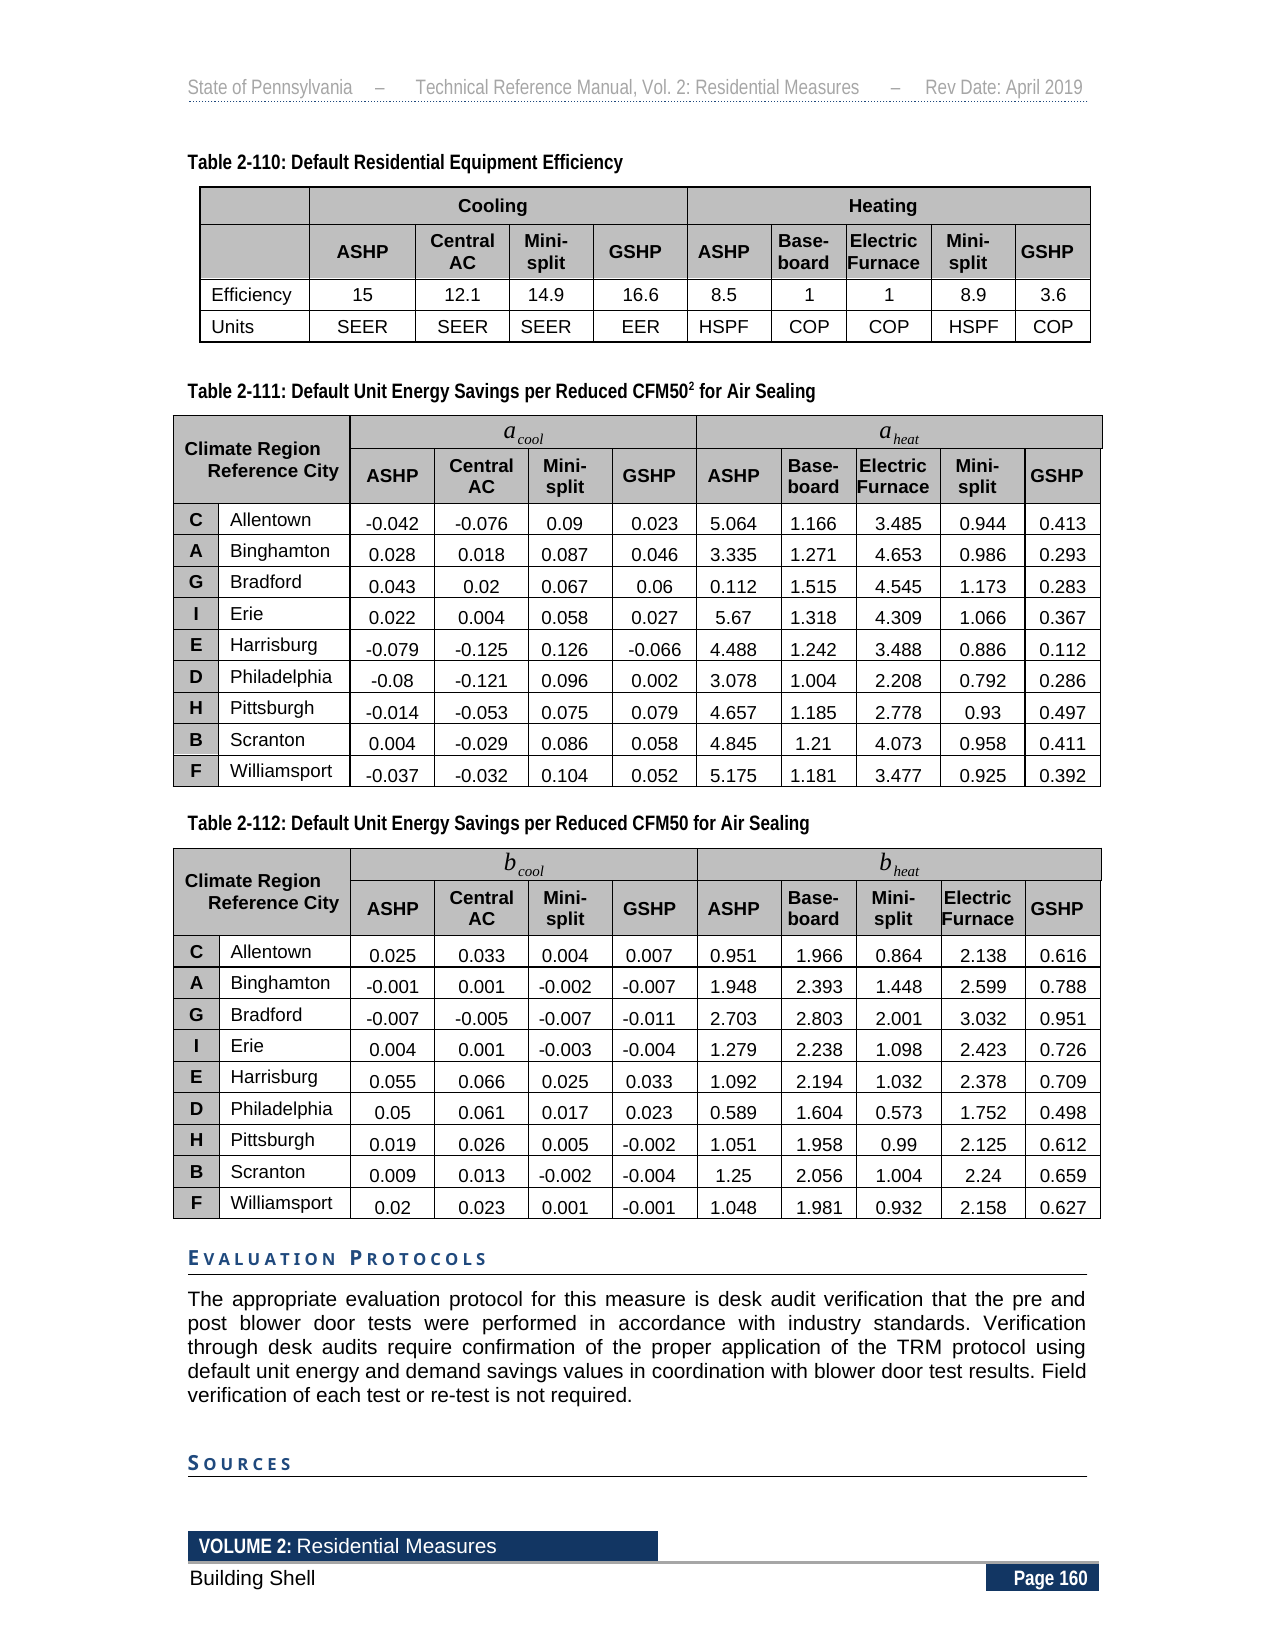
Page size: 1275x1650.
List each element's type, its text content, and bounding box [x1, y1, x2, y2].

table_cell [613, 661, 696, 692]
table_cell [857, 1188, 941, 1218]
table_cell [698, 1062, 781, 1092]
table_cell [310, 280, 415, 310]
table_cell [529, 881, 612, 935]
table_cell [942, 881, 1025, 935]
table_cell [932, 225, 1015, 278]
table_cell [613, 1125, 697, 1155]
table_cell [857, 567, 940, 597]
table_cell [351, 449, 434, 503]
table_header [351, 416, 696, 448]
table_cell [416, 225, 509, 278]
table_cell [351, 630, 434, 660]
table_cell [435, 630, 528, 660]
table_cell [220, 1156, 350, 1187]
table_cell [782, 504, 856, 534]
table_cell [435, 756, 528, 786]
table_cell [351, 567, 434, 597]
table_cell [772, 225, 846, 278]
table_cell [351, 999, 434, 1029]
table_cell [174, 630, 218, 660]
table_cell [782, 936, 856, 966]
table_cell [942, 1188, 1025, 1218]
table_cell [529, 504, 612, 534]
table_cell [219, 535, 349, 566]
text Sources [187, 1448, 1087, 1477]
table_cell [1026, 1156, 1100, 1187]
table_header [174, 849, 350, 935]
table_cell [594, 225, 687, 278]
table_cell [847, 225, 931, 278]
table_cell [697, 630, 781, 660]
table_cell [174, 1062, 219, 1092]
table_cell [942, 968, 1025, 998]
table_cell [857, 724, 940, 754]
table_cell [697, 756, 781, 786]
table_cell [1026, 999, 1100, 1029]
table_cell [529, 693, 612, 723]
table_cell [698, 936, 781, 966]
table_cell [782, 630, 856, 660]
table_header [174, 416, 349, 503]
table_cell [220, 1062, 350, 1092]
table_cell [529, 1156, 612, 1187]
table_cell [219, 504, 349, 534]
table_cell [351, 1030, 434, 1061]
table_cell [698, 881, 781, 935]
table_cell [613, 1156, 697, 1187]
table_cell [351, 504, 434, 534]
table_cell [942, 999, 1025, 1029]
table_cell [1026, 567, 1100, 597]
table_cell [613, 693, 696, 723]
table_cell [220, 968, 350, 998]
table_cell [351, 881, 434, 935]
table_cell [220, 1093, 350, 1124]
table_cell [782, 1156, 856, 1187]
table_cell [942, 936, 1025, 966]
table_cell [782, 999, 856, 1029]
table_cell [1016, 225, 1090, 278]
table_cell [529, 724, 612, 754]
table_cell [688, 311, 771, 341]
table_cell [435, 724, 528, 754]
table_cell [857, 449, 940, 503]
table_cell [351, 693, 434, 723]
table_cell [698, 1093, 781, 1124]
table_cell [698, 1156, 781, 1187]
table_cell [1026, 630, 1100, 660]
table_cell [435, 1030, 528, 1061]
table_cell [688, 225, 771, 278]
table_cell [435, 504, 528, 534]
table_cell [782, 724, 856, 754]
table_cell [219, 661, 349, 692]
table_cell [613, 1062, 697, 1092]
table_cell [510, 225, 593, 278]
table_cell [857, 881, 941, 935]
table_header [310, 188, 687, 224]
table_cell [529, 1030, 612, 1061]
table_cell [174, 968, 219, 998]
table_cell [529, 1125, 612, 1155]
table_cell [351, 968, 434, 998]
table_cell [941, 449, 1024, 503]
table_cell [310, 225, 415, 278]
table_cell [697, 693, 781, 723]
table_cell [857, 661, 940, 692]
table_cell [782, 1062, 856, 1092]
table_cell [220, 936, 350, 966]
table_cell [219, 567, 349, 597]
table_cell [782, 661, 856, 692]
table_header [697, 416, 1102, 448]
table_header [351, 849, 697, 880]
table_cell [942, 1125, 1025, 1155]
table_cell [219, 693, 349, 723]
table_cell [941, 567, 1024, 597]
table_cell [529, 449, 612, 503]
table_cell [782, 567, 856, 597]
text Table 2-110: Default Residential Equipment Efficiency [187, 150, 1087, 174]
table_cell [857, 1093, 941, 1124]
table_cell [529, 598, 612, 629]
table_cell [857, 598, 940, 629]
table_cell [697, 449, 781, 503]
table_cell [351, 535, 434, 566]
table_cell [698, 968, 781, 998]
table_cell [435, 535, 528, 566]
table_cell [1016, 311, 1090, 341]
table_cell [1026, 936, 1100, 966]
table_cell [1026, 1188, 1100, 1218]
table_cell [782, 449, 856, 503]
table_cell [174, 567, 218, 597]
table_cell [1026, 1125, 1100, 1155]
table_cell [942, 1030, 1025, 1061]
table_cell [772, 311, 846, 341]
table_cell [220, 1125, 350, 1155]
text Table 2-112: Default Unit Energy Savings per Reduced CFM50 for Air Sealing [187, 811, 1087, 835]
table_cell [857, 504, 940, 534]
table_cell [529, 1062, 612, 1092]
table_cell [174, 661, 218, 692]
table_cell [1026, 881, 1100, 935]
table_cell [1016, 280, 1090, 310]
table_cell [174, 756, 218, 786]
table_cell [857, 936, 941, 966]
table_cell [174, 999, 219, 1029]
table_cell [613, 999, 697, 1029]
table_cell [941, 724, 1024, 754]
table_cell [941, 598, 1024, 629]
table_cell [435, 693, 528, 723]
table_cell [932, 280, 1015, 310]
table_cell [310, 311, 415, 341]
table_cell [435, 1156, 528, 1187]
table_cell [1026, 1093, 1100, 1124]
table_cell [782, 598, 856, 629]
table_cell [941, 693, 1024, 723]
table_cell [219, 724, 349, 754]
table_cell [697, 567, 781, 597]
text Table 2-111: Default Unit Energy Savings per Reduced CFM502 for Air Sealing [187, 379, 1087, 403]
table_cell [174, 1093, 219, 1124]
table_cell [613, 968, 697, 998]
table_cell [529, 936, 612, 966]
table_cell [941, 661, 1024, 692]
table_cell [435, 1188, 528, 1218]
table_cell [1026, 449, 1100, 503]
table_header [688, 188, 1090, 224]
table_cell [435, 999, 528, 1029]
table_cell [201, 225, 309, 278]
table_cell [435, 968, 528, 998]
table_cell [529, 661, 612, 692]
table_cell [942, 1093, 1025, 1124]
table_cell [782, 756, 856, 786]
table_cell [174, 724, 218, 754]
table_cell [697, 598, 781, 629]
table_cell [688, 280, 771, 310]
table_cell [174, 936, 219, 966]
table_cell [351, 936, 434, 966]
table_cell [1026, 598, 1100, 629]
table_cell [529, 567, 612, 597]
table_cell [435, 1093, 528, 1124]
text The appropriate evaluation protocol for this measure is desk audit verification that the pre and post blower door tests were performed in accordance with industry standards. Verification through desk audits require confirmation of the proper application of the TRM protocol using default unit energy and demand savings values in coordination with blower door test results. Field verification of each test or re-test is not required. [187, 1287, 1087, 1407]
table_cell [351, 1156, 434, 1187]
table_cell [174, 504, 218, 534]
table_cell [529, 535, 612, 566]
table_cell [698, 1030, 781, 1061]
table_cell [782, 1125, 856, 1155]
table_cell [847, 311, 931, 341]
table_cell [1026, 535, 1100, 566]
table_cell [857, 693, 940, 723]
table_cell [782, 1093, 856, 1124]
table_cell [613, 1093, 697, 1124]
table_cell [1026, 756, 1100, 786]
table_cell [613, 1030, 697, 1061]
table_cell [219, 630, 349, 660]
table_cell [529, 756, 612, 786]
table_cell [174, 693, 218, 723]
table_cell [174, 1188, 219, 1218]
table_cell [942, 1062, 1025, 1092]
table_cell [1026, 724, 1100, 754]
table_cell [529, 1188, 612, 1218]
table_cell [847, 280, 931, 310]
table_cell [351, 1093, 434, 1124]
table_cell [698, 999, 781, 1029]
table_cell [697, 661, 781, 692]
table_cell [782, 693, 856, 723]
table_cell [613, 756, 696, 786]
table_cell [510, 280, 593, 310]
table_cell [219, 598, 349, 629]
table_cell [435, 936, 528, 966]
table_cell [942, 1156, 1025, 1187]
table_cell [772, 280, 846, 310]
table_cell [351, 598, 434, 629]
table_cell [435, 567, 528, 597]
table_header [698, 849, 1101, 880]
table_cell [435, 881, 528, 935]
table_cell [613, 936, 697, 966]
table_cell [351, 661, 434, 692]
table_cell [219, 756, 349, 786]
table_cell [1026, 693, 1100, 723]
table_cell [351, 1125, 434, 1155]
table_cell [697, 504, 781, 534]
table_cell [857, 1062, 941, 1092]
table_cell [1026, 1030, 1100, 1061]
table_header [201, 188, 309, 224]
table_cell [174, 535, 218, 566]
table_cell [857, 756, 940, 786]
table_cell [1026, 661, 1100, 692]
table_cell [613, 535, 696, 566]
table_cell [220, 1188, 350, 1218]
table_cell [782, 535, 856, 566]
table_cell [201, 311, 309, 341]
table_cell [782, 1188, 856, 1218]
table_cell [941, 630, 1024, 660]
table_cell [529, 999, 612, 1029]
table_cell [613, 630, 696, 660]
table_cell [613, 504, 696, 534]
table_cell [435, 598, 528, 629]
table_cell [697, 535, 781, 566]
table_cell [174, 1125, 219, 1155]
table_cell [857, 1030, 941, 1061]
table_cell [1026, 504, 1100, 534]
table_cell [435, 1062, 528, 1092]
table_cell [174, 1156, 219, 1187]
text Evaluation Protocols [187, 1243, 1087, 1275]
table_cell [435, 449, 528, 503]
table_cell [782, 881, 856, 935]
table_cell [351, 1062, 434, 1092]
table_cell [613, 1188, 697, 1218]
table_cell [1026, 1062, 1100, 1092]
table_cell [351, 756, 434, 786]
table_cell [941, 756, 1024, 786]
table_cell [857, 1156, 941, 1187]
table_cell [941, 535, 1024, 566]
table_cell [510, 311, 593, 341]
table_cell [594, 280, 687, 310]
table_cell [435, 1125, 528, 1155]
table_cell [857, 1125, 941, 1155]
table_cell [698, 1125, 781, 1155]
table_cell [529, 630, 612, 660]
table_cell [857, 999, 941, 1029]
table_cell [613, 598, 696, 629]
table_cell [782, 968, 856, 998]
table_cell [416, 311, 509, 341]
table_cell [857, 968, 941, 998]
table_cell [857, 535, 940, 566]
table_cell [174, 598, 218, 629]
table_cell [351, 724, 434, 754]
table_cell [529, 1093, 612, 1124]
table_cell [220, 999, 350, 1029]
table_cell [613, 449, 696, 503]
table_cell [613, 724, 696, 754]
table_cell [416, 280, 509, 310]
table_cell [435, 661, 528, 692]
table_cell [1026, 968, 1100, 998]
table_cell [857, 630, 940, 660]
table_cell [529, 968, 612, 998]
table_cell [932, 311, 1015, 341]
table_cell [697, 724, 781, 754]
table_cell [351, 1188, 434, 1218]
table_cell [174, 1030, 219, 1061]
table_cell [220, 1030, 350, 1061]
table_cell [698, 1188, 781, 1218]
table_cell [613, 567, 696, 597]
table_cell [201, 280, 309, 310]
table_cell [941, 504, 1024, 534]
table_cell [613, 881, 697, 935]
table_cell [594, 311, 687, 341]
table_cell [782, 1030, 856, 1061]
